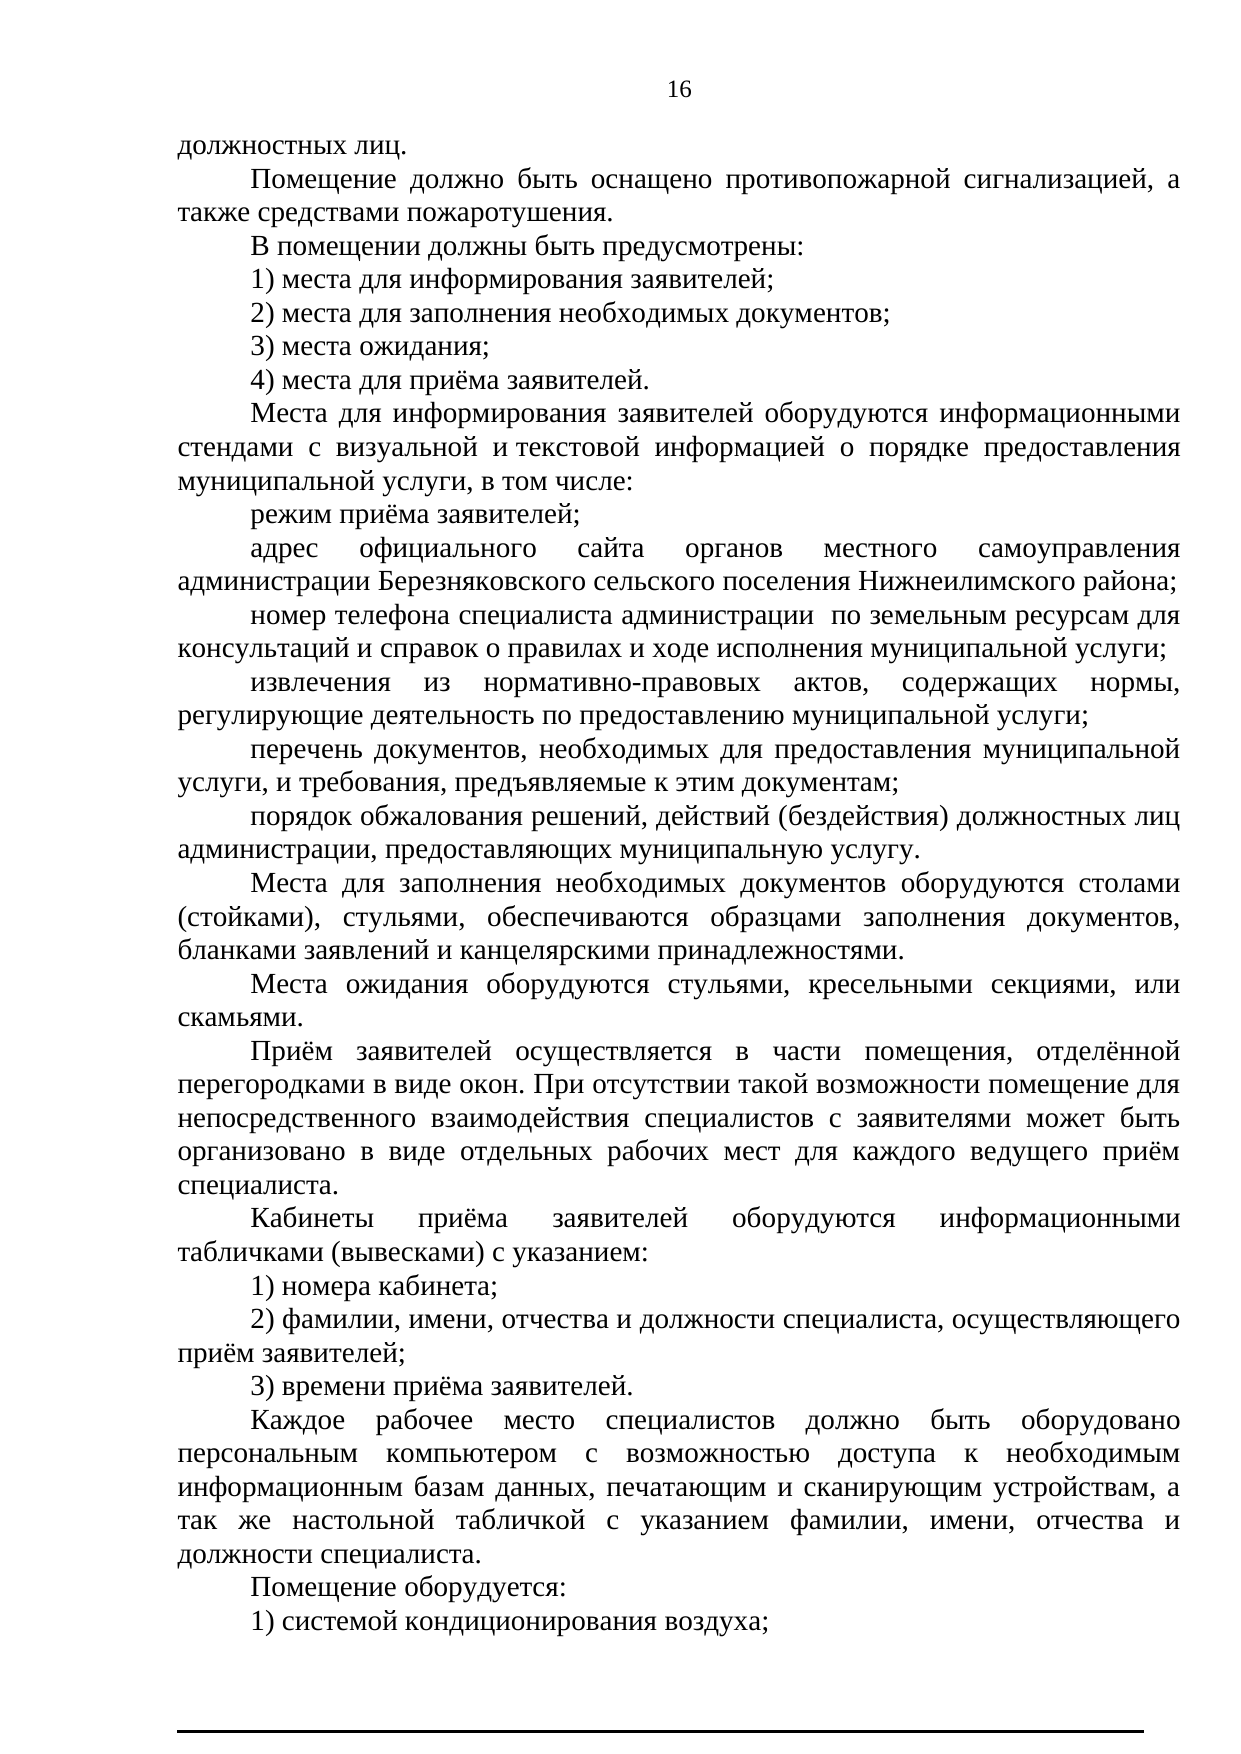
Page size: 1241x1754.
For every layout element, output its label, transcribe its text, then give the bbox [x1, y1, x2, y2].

text 4) места для приёма заявителей. [177, 362, 1181, 396]
text Помещение оборудуется: [177, 1569, 1181, 1603]
text В помещении должны быть предусмотрены: [177, 228, 1181, 261]
text 2) фамилии, имени, отчества и должности специалиста, осуществляющего приём заявителей; [177, 1301, 1181, 1368]
text Кабинеты приёма заявителей оборудуются информационными табличками (вывесками) с указанием: [177, 1201, 1181, 1268]
text режим приёма заявителей; [177, 496, 1181, 530]
text Приём заявителей осуществляется в части помещения, отделённой перегородками в виде окон. При отсутствии такой возможности помещение для непосредственного взаимодействия специалистов с заявителями может быть организовано в виде отдельных рабочих мест для каждого ведущего приём специалиста. [177, 1033, 1181, 1201]
text 3) времени приёма заявителей. [177, 1368, 1181, 1402]
text 2) места для заполнения необходимых документов; [177, 295, 1181, 328]
text 1) номера кабинета; [177, 1268, 1181, 1301]
text 1) системой кондиционирования воздуха; [177, 1603, 1181, 1637]
text Места для заполнения необходимых документов оборудуются столами (стойками), стульями, обеспечиваются образцами заполнения документов, бланками заявлений и канцелярскими принадлежностями. [177, 865, 1181, 966]
text Помещение должно быть оснащено противопожарной сигнализацией, а также средствами пожаротушения. [177, 161, 1181, 228]
text порядок обжалования решений, действий (бездействия) должностных лиц администрации, предоставляющих муниципальную услугу. [177, 798, 1181, 865]
text 1) места для информирования заявителей; [177, 261, 1181, 295]
text адрес официального сайта органов местного самоуправления администрации Березняковского сельского поселения Нижнеилимского района; [177, 530, 1181, 597]
text 3) места ожидания; [177, 328, 1181, 362]
text Места ожидания оборудуются стульями, кресельными секциями, или скамьями. [177, 966, 1181, 1033]
text перечень документов, необходимых для предоставления муниципальной услуги, и требования, предъявляемые к этим документам; [177, 731, 1181, 798]
text номер телефона специалиста администрации по земельным ресурсам для консультаций и справок о правилах и ходе исполнения муниципальной услуги; [177, 597, 1181, 664]
text Места для информирования заявителей оборудуются информационными стендами с визуальной и текстовой информацией о порядке предоставления муниципальной услуги, в том числе: [177, 396, 1181, 496]
text Каждое рабочее место специалистов должно быть оборудовано персональным компьютером с возможностью доступа к необходимым информационным базам данных, печатающим и сканирующим устройствам, а так же настольной табличкой с указанием фамилии, имени, отчества и должности специалиста. [177, 1402, 1181, 1569]
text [177, 127, 1181, 161]
text извлечения из нормативно-правовых актов, содержащих нормы, регулирующие деятельность по предоставлению муниципальной услуги; [177, 664, 1181, 731]
